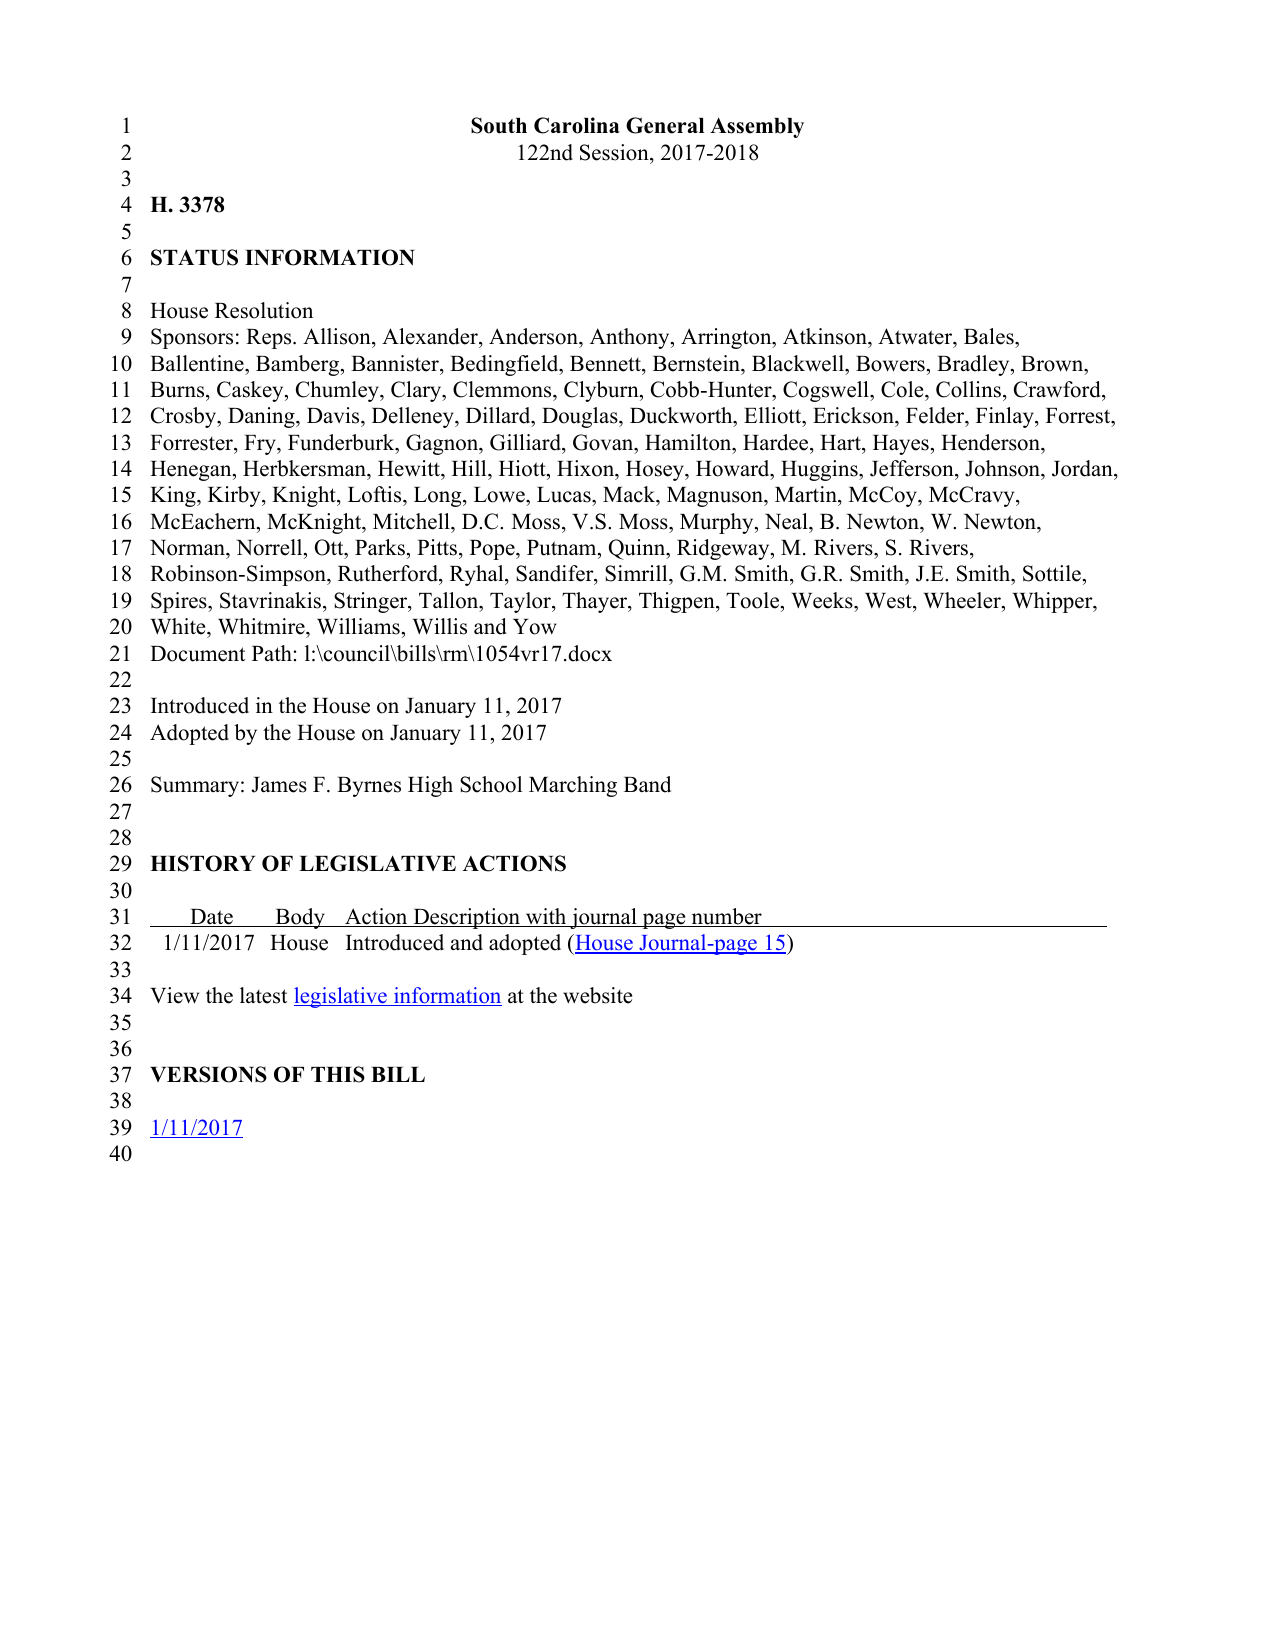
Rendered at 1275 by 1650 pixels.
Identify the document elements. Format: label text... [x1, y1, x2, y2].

text 1/11/2017 [150, 1114, 1125, 1140]
text View the latest legislative information at the website [150, 982, 1125, 1008]
text STATUS INFORMATION [150, 244, 1125, 271]
text Summary: James F. Byrnes High School Marching Band [150, 771, 1125, 798]
text 1/11/2017 House Introduced and adopted (House Journal-page 15) [150, 929, 1125, 956]
text House Resolution [150, 297, 1125, 323]
text Document Path: l:\council\bills\rm\1054vr17.docx [150, 639, 1125, 666]
text H. 3378 [150, 192, 1125, 218]
text 122nd Session, 2017-2018 [150, 139, 1125, 165]
text Sponsors: Reps. Allison, Alexander, Anderson, Anthony, Arrington, Atkinson, Atwater, Bales, Ballentine, Bamberg, Bannister, Bedingfield, Bennett, Bernstein, Blackwell, Bowers, Bradley, Brown, Burns, Caskey, Chumley, Clary, Clemmons, Clyburn, Cobb-Hunter, Cogswell, Cole, Collins, Crawford, Crosby, Daning, Davis, Delleney, Dillard, Douglas, Duckworth, Elliott, Erickson, Felder, Finlay, Forrest, Forrester, Fry, Funderburk, Gagnon, Gilliard, Govan, Hamilton, Hardee, Hart, Hayes, Henderson, Henegan, Herbkersman, Hewitt, Hill, Hiott, Hixon, Hosey, Howard, Huggins, Jefferson, Johnson, Jordan, King, Kirby, Knight, Loftis, Long, Lowe, Lucas, Mack, Magnuson, Martin, McCoy, McCravy, McEachern, McKnight, Mitchell, D.C. Moss, V.S. Moss, Murphy, Neal, B. Newton, W. Newton, Norman, Norrell, Ott, Parks, Pitts, Pope, Putnam, Quinn, Ridgeway, M. Rivers, S. Rivers, Robinson-Simpson, Rutherford, Ryhal, Sandifer, Simrill, G.M. Smith, G.R. Smith, J.E. Smith, Sottile, Spires, Stavrinakis, Stringer, Tallon, Taylor, Thayer, Thigpen, Toole, Weeks, West, Wheeler, Whipper, White, Whitmire, Williams, Willis and Yow [150, 323, 1125, 639]
text Introduced in the House on January 11, 2017 [150, 692, 1125, 719]
text Adopted by the House on January 11, 2017 [150, 719, 1125, 745]
text South Carolina General Assembly [150, 112, 1125, 139]
text HISTORY OF LEGISLATIVE ACTIONS [150, 850, 1125, 877]
text VERSIONS OF THIS BILL [150, 1061, 1125, 1088]
text Date Body Action Description with journal page number [150, 903, 1125, 929]
